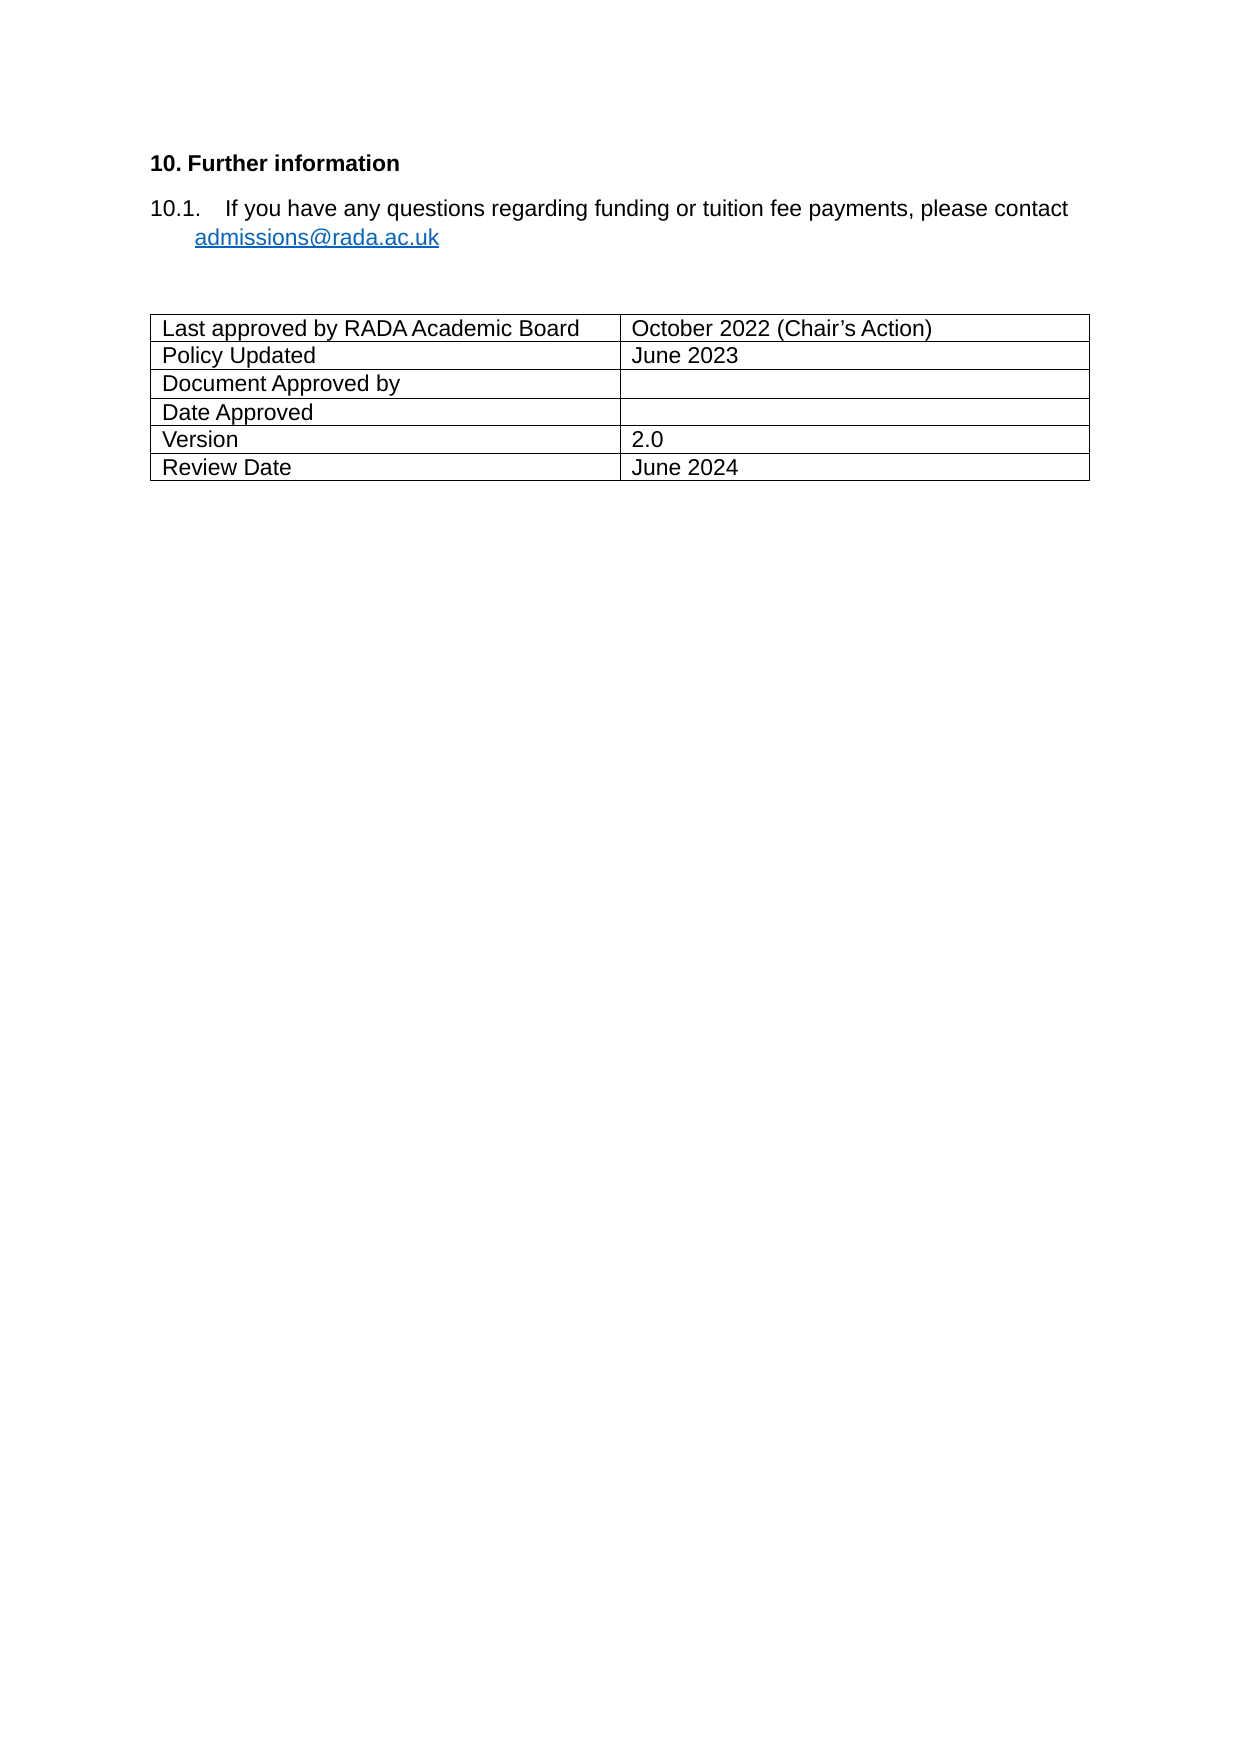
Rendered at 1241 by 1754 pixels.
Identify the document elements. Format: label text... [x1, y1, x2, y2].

table_cell Policy Updated [151, 342, 620, 368]
table_cell Review Date [151, 454, 620, 480]
table_cell [621, 399, 1089, 425]
table_cell 2.0 [621, 426, 1089, 452]
table_cell Document Approved by [151, 370, 620, 398]
table_cell [621, 370, 1089, 398]
table_cell Version [151, 426, 620, 452]
table_cell June 2024 [621, 454, 1089, 480]
table_cell Date Approved [151, 399, 620, 425]
table_header Last approved by RADA Academic Board [151, 315, 620, 341]
subtitle Further information [150, 150, 1090, 176]
table_cell June 2023 [621, 342, 1089, 368]
list If you have any questions regarding funding or tuition fee payments, please contact admissions@rada.ac.uk [150, 195, 1090, 250]
table_header October 2022 (Chair’s Action) [621, 315, 1089, 341]
